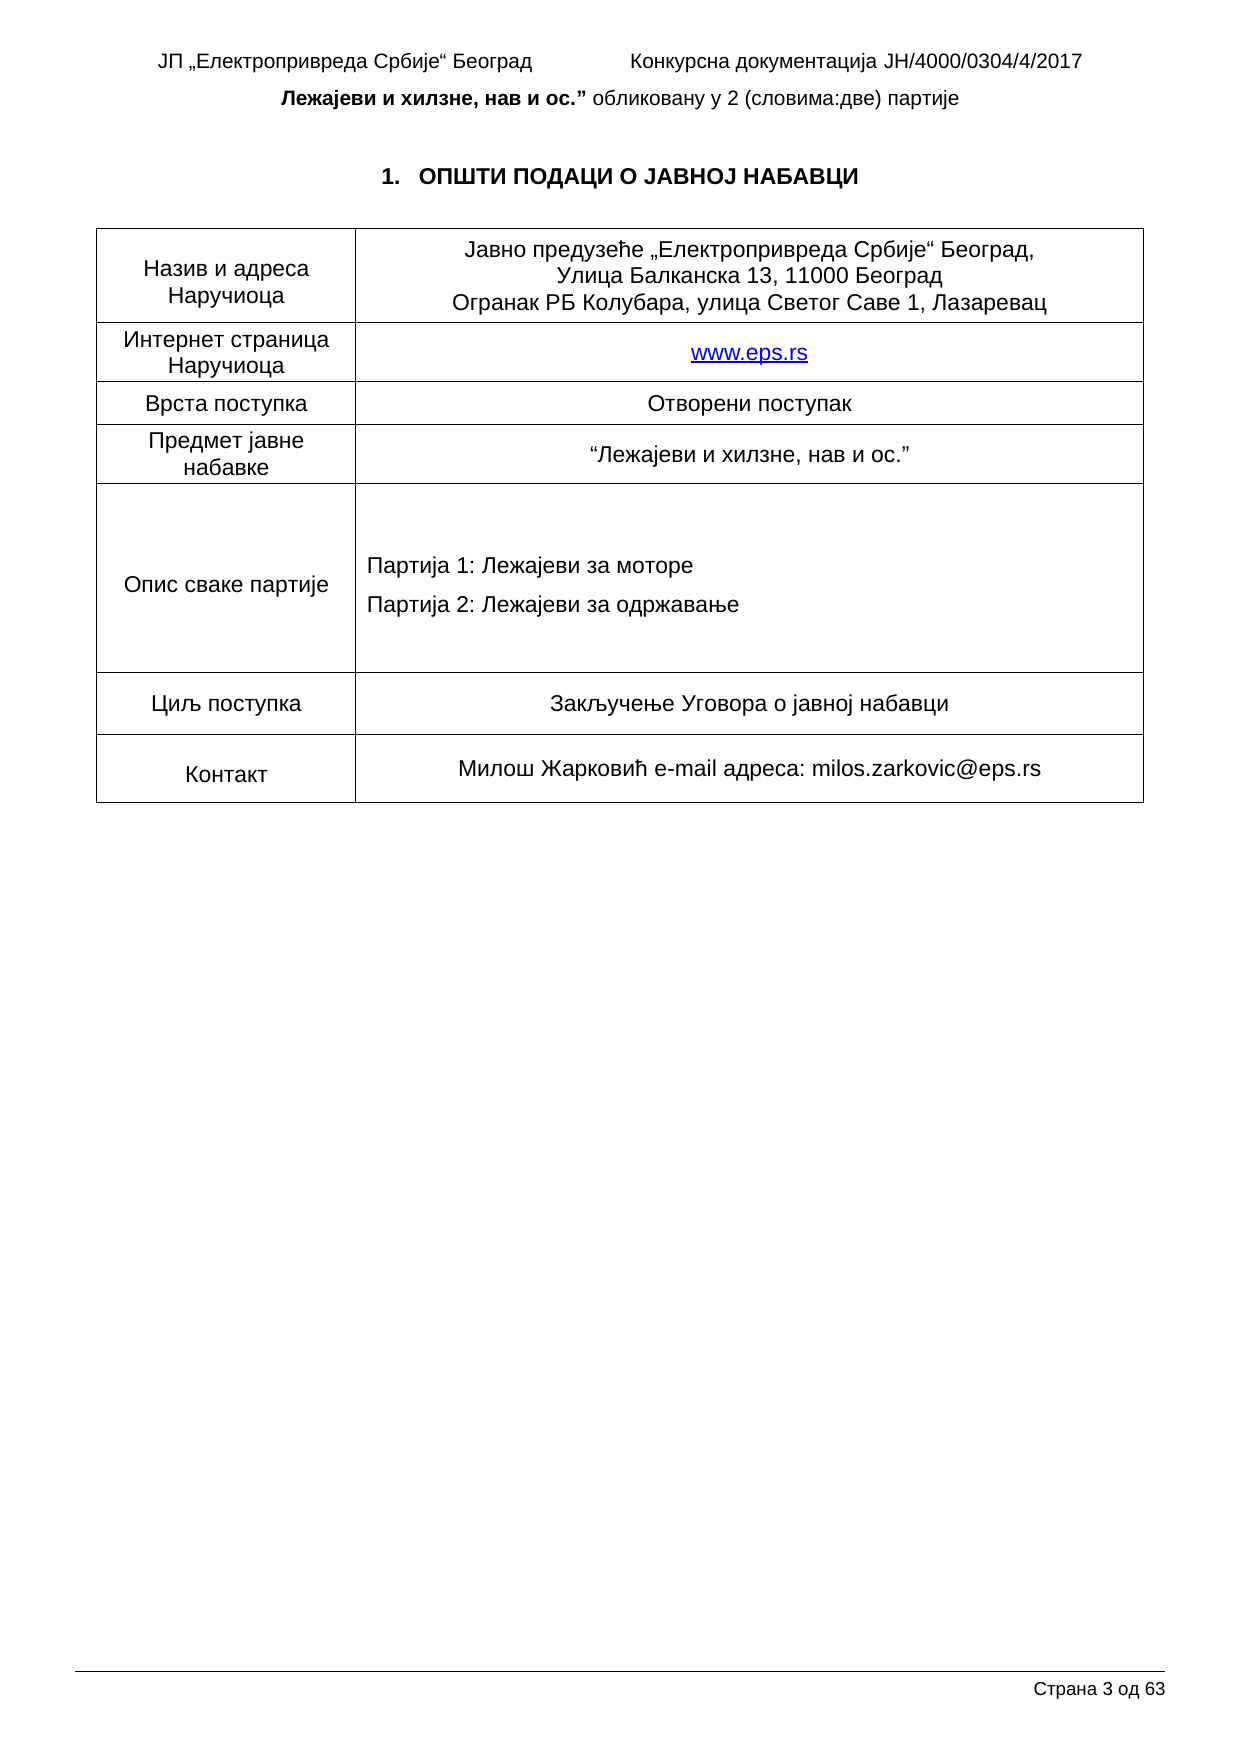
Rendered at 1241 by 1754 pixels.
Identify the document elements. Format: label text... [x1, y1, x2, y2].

table_cell “Лежајеви и хилзне, нав и ос.” [356, 425, 1143, 483]
subtitle ОПШТИ ПОДАЦИ О ЈАВНОЈ НАБАВЦИ [75, 163, 1165, 189]
table_header Назив и адреса Наручиоца [97, 229, 355, 322]
table_header Јавно предузеће „Електропривреда Србије“ Београд, Улица Балканска 13, 11000 Београд Огранак РБ Колубара, улица Светог Саве 1, Лазаревац [356, 229, 1143, 322]
table_cell Милош Жарковић е-mail адреса: milos.zarkovic@eps.rs [356, 735, 1143, 802]
table_cell Интернет страница Наручиоца [97, 323, 355, 381]
table_cell Партија 1: Лежајеви за моторе Партија 2: Лежајеви за одржавање [356, 484, 1143, 672]
table_cell www.eps.rs [356, 323, 1143, 381]
table_cell Врста поступка [97, 382, 355, 423]
table_cell Контакт [97, 735, 355, 802]
table_cell Закључење Уговора о јавној набавци [356, 673, 1143, 734]
table_cell Опис сваке партије [97, 484, 355, 672]
table_cell Отворени поступак [356, 382, 1143, 423]
table_cell Предмет јавне набавке [97, 425, 355, 483]
table_cell Циљ поступка [97, 673, 355, 734]
